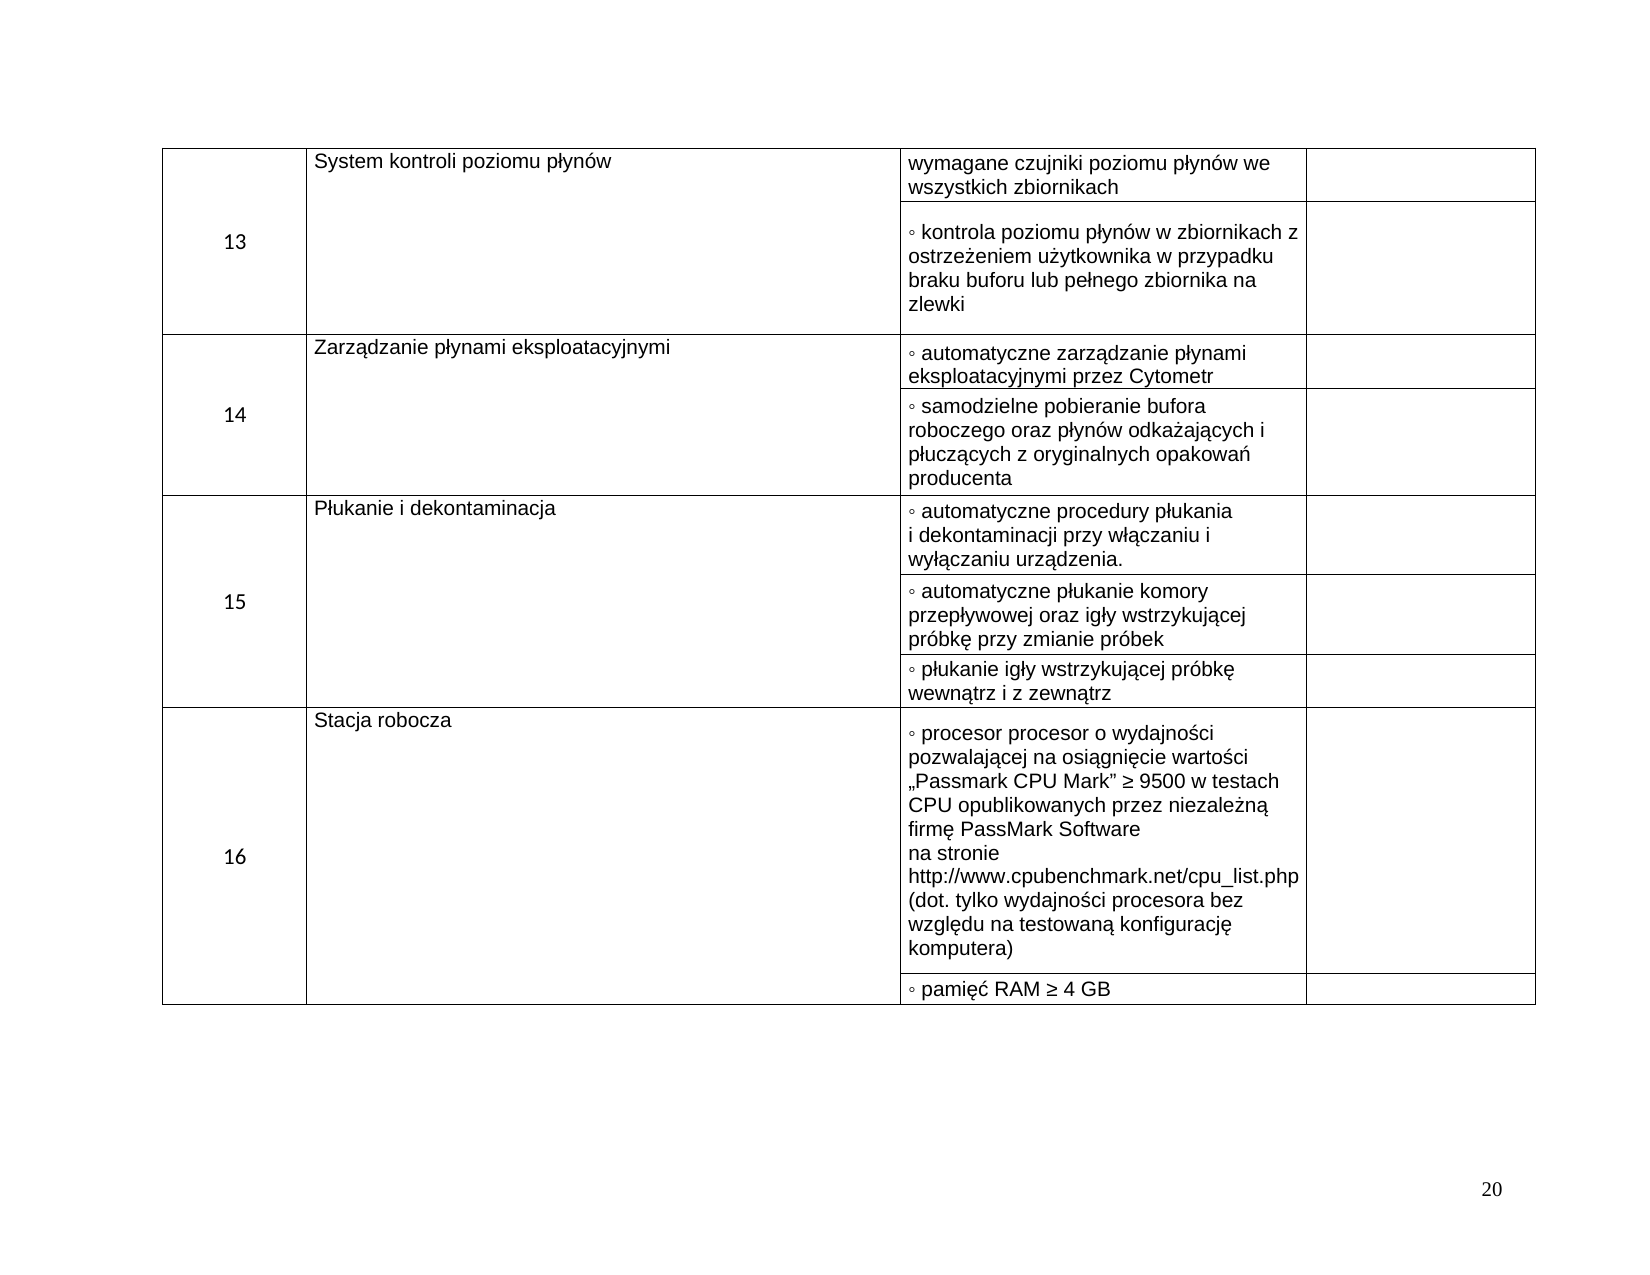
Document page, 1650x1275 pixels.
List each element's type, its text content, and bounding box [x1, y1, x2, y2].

table_cell ◦ płukanie igły wstrzykującej próbkę wewnątrz i z zewnątrz [901, 655, 1306, 707]
table_cell [1307, 389, 1535, 494]
table_cell [1307, 202, 1535, 333]
table_cell wymagane czujniki poziomu płynów we wszystkich zbiornikach [901, 149, 1306, 201]
table_cell 14 [163, 335, 306, 494]
table_cell 16 [163, 708, 306, 1004]
table_cell Zarządzanie płynami eksploatacyjnymi [307, 335, 900, 494]
table_cell [1307, 335, 1535, 388]
table_cell [1307, 974, 1535, 1004]
table_cell ◦ automatyczne płukanie komory przepływowej oraz igły wstrzykującej próbkę przy zmianie próbek [901, 575, 1306, 654]
table_cell [1307, 655, 1535, 707]
table_cell ◦ samodzielne pobieranie bufora roboczego oraz płynów odkażających i płuczących z oryginalnych opakowań producenta [901, 389, 1306, 494]
table_cell ◦ automatyczne procedury płukania i dekontaminacji przy włączaniu i wyłączaniu urządzenia. [901, 496, 1306, 574]
table_cell System kontroli poziomu płynów [307, 149, 900, 333]
table_cell ◦ pamięć RAM ≥ 4 GB [901, 974, 1306, 1004]
table_cell 13 [163, 149, 306, 333]
table_cell [1307, 149, 1535, 201]
table_cell Stacja robocza [307, 708, 900, 1004]
table_cell Płukanie i dekontaminacja [307, 496, 900, 707]
table_cell [1307, 708, 1535, 973]
table_cell 15 [163, 496, 306, 707]
table_cell ◦ kontrola poziomu płynów w zbiornikach z ostrzeżeniem użytkownika w przypadku braku buforu lub pełnego zbiornika na zlewki [901, 202, 1306, 333]
table_cell ◦ automatyczne zarządzanie płynami eksploatacyjnymi przez Cytometr [901, 335, 1306, 388]
table_cell [1307, 496, 1535, 574]
table_cell [1307, 575, 1535, 654]
table_cell ◦ procesor procesor o wydajności pozwalającej na osiągnięcie wartości „Passmark CPU Mark” ≥ 9500 w testach CPU opublikowanych przez niezależną firmę PassMark Software na stronie http://www.cpubenchmark.net/cpu_list.php (dot. tylko wydajności procesora bez względu na testowaną konfigurację komputera) [901, 708, 1306, 973]
